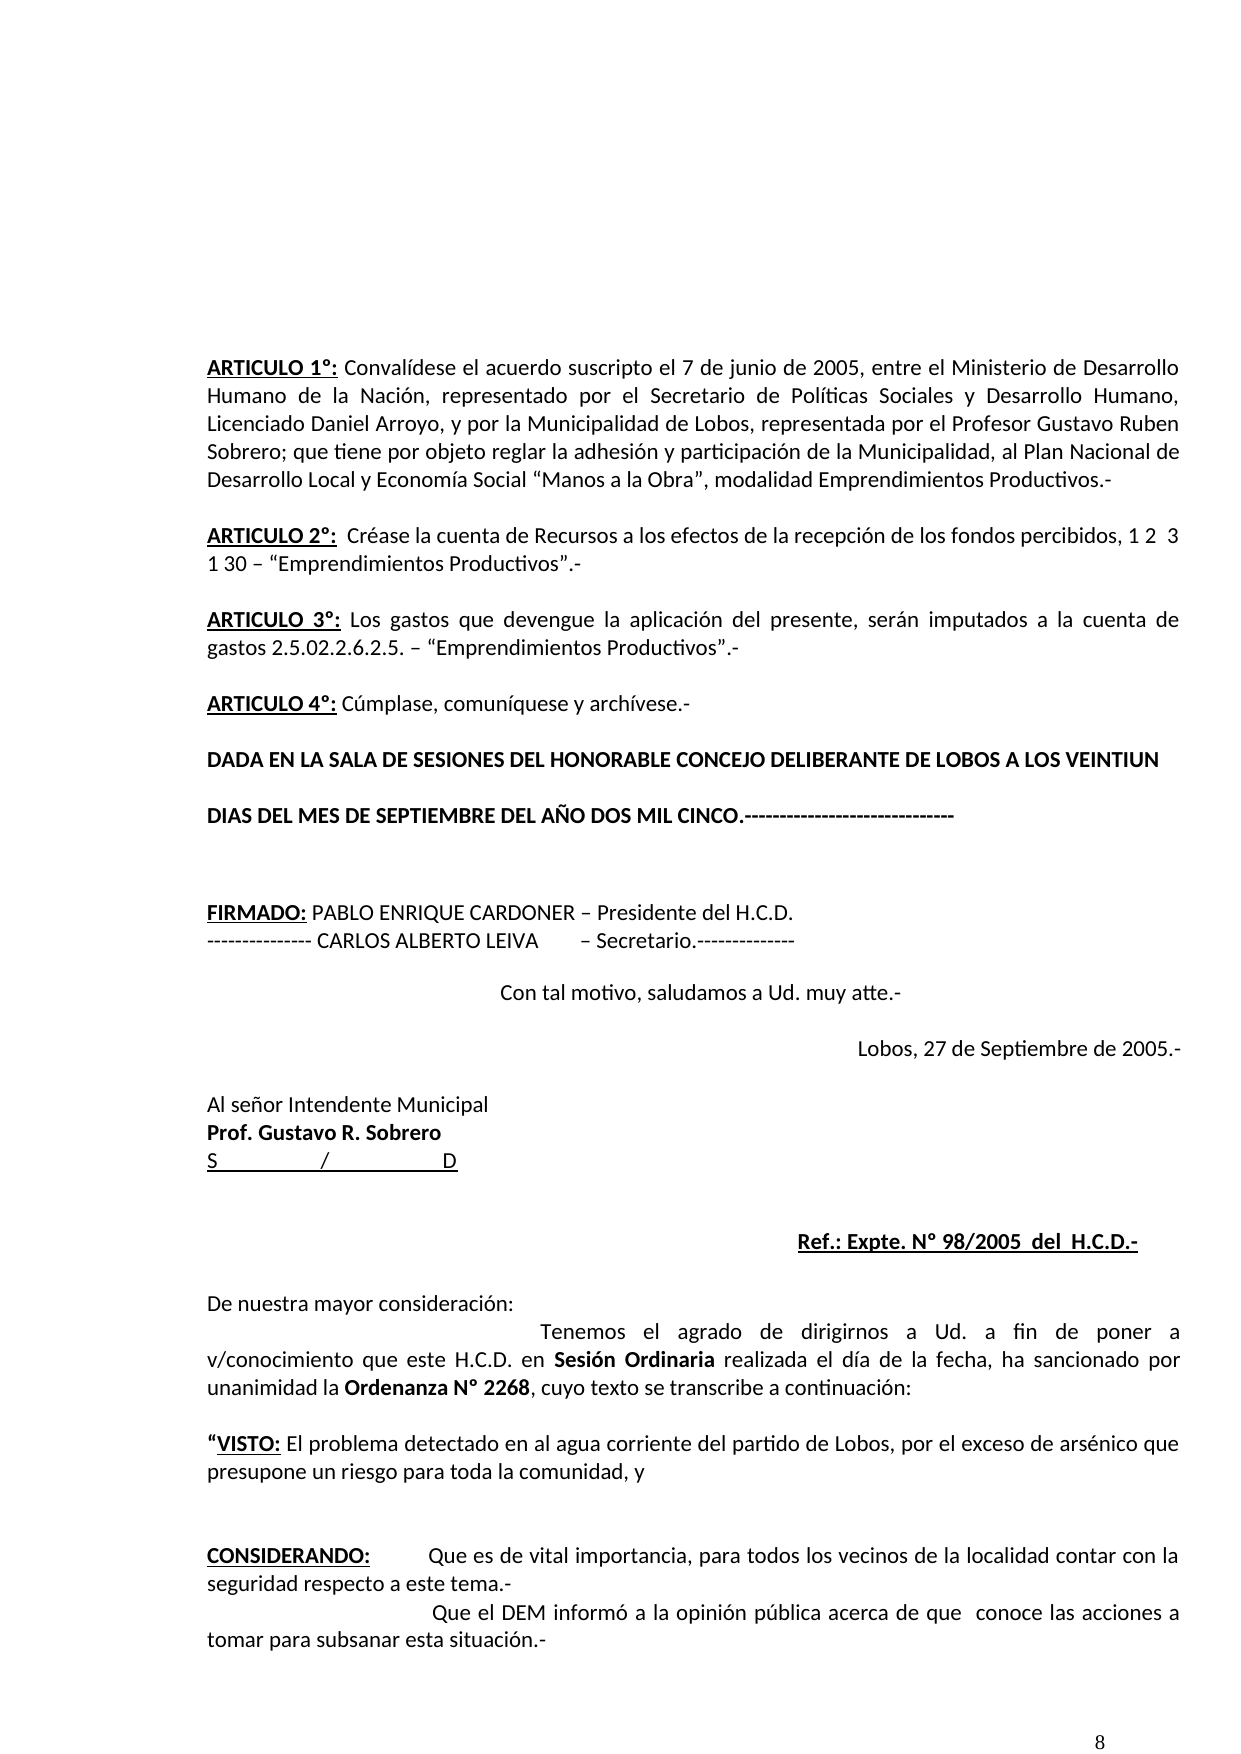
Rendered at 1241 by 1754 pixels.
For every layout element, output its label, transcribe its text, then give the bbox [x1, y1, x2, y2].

subtitle Ref.: Expte. Nº 98/2005 del H.C.D.- [797, 1227, 1181, 1255]
subtitle S / D [207, 1146, 1181, 1174]
text Que el DEM informó a la opinión pública acerca de que conoce las acciones a tomar para subsanar esta situación.- [207, 1598, 1181, 1654]
text ARTICULO 3º: Los gastos que devengue la aplicación del presente, serán imputados a la cuenta de gastos 2.5.02.2.6.2.5. – “Emprendimientos Productivos”.- [207, 605, 1181, 661]
text DADA EN SESIONES DEL HONORABLE CONCEJO DELIBERANTE DE LOBOS A LOS VEINTIUN DIAS DEL MES DE SEPTIEMBRE DEL AÑO DOS MIL CINCO.------------------------------ [207, 745, 1181, 829]
text Tenemos el agrado de dirigirnos a Ud. a fin de poner a v/conocimiento que este H.C.D. en Sesión Ordinaria realizada el día de la fecha, ha sancionado por unanimidad la Ordenanza Nº 2268, cuyo texto se transcribe a continuación: [207, 1317, 1181, 1401]
text Prof. Gustavo R. Sobrero [207, 1118, 1181, 1146]
text “VISTO: El problema detectado en al agua corriente del partido de Lobos, por el exceso de arsénico que presupone un riesgo para toda la comunidad, y [207, 1429, 1181, 1486]
text De nuestra mayor consideración: [207, 1289, 1181, 1317]
text Lobos, 27 de Septiembre de 2005.- [207, 1034, 1181, 1062]
text --------------- CARLOS ALBERTO LEIVA – Secretario.-------------- [207, 926, 1181, 954]
text Al señor Intendente Municipal [207, 1090, 1181, 1118]
text ARTICULO 4º: Cúmplase, comuníquese y archívese.- [207, 689, 1181, 717]
text Con tal motivo, saludamos a Ud. muy atte.- [207, 978, 1181, 1006]
text ARTICULO 1º: Convalídese el acuerdo suscripto el 7 de junio de 2005, entre el Ministerio de Desarrollo Humano de , representado por el Secretario de Políticas Sociales y Desarrollo Humano, Licenciado Daniel Arroyo, y por de Lobos, representada por el Profesor Gustavo Ruben Sobrero; que tiene por objeto reglar la adhesión y participación de , al Plan Nacional de Desarrollo Local y Economía Social “Manos a ”, modalidad Emprendimientos Productivos.- [207, 353, 1181, 493]
text FIRMADO: PABLO ENRIQUE CARDONER – Presidente del H.C.D. [207, 898, 1181, 926]
text CONSIDERANDO: Que es de vital importancia, para todos los vecinos de la localidad contar con la seguridad respecto a este tema.- [207, 1542, 1181, 1598]
text ARTICULO 2º: Créase la cuenta de Recursos a los efectos de la recepción de los fondos percibidos, 1 2 3 1 30 – “Emprendimientos Productivos”.- [207, 521, 1181, 577]
